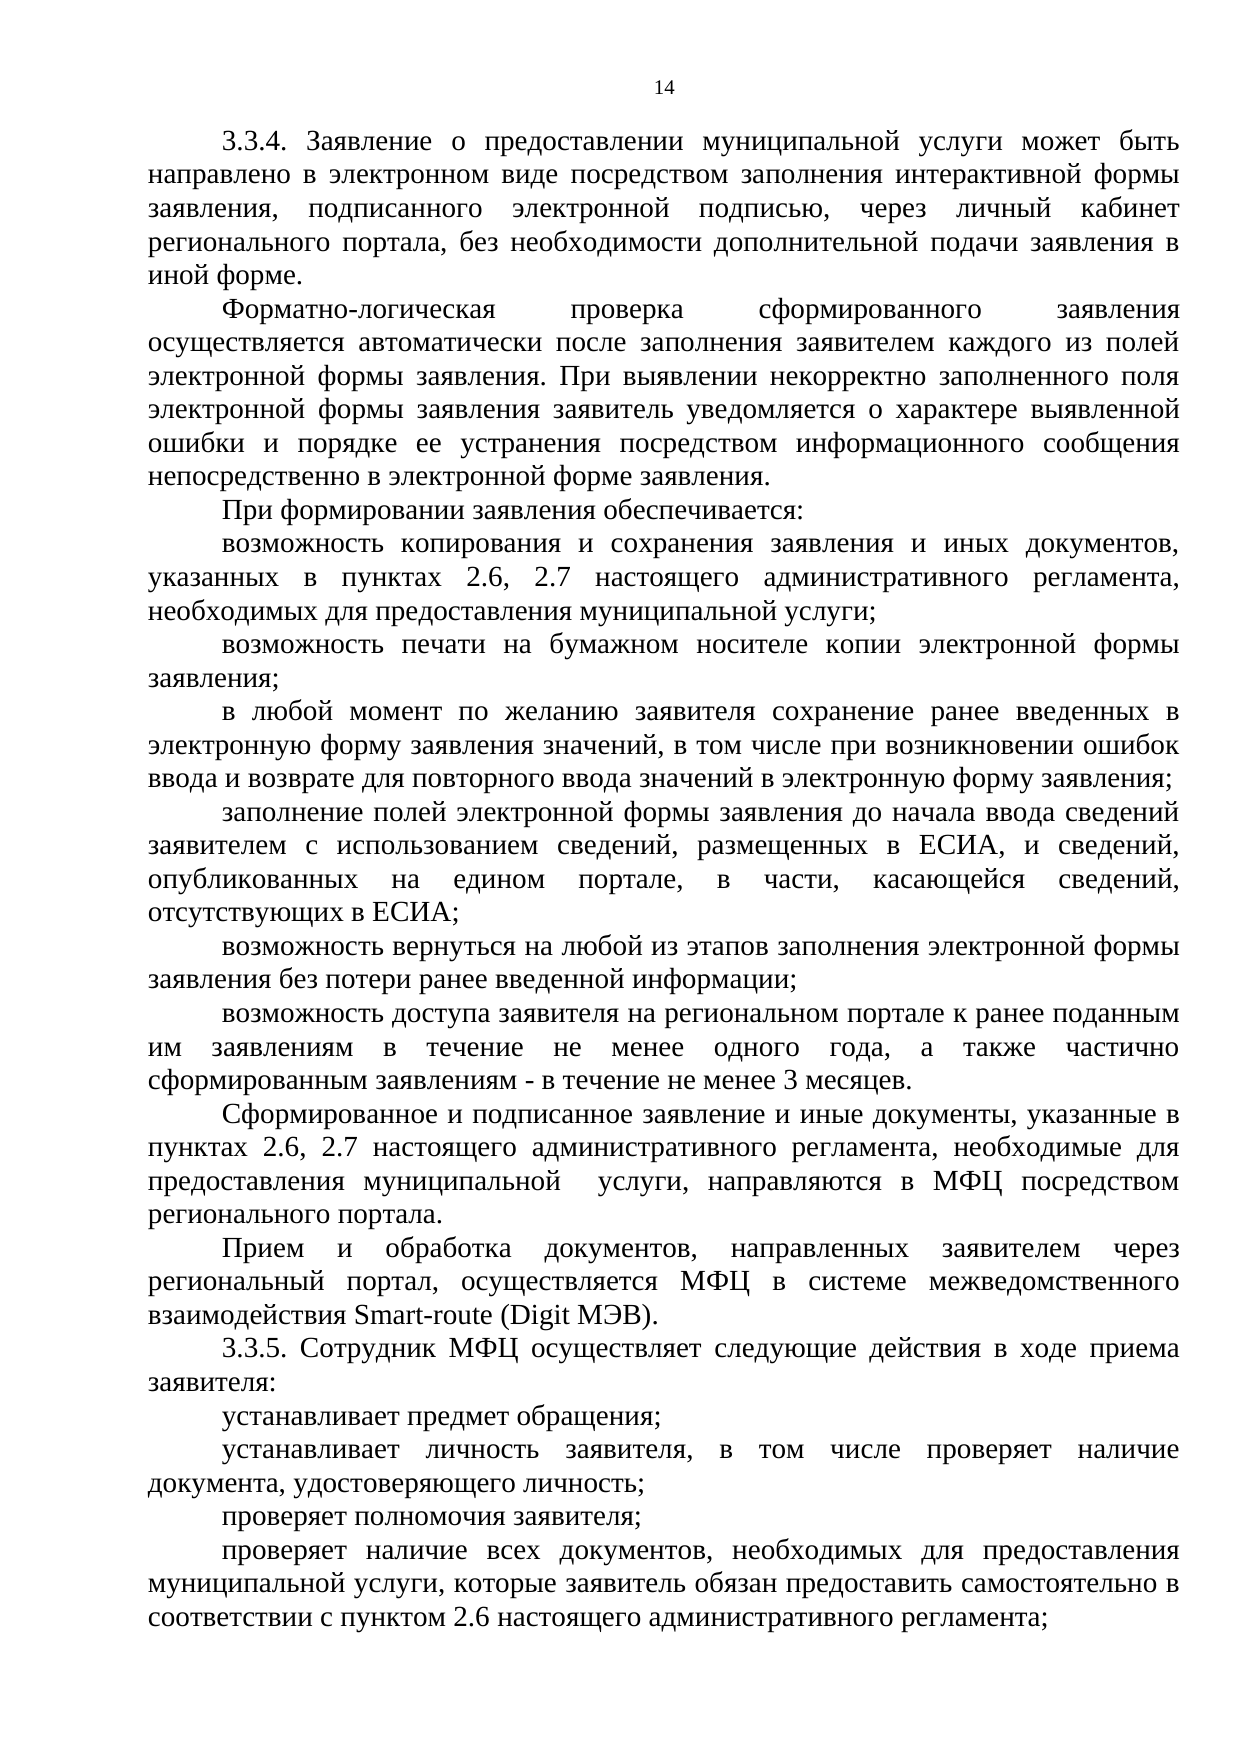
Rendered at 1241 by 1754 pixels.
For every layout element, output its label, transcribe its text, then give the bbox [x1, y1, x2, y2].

text возможность вернуться на любой из этапов заполнения электронной формы заявления без потери ранее введенной информации; [148, 928, 1181, 995]
text Сформированное и подписанное заявление и иные документы, указанные в пунктах 2.6, 2.7 настоящего административного регламента, необходимые для предоставления муниципальной услуги, направляются в МФЦ посредством регионального портала. [148, 1096, 1181, 1230]
text 3.3.5. Сотрудник МФЦ осуществляет следующие действия в ходе приема заявителя: [148, 1331, 1181, 1398]
text проверяет наличие всех документов, необходимых для предоставления муниципальной услуги, которые заявитель обязан предоставить самостоятельно в соответствии с пунктом 2.6 настоящего административного регламента; [148, 1532, 1181, 1632]
text устанавливает личность заявителя, в том числе проверяет наличие документа, удостоверяющего личность; [148, 1431, 1181, 1498]
text возможность копирования и сохранения заявления и иных документов, указанных в пунктах 2.6, 2.7 настоящего административного регламента, необходимых для предоставления муниципальной услуги; [148, 526, 1181, 626]
text заполнение полей электронной формы заявления до начала ввода сведений заявителем с использованием сведений, размещенных в ЕСИА, и сведений, опубликованных на едином портале, в части, касающейся сведений, отсутствующих в ЕСИА; [148, 794, 1181, 928]
text проверяет полномочия заявителя; [148, 1498, 1181, 1532]
text в любой момент по желанию заявителя сохранение ранее введенных в электронную форму заявления значений, в том числе при возникновении ошибок ввода и возврате для повторного ввода значений в электронную форму заявления; [148, 693, 1181, 794]
text Прием и обработка документов, направленных заявителем через региональный портал, осуществляется МФЦ в системе межведомственного взаимодействия Smart-route (Digit МЭВ). [148, 1230, 1181, 1331]
text При формировании заявления обеспечивается: [148, 492, 1181, 526]
text устанавливает предмет обращения; [148, 1398, 1181, 1431]
text возможность печати на бумажном носителе копии электронной формы заявления; [148, 626, 1181, 693]
text возможность доступа заявителя на региональном портале к ранее поданным им заявлениям в течение не менее одного года, а также частично сформированным заявлениям - в течение не менее 3 месяцев. [148, 995, 1181, 1096]
text Форматно-логическая проверка сформированного заявления осуществляется автоматически после заполнения заявителем каждого из полей электронной формы заявления. При выявлении некорректно заполненного поля электронной формы заявления заявитель уведомляется о характере выявленной ошибки и порядке ее устранения посредством информационного сообщения непосредственно в электронной форме заявления. [148, 291, 1181, 492]
text 3.3.4. Заявление о предоставлении муниципальной услуги может быть направлено в электронном виде посредством заполнения интерактивной формы заявления, подписанного электронной подписью, через личный кабинет регионального портала, без необходимости дополнительной подачи заявления в иной форме. [148, 123, 1181, 291]
